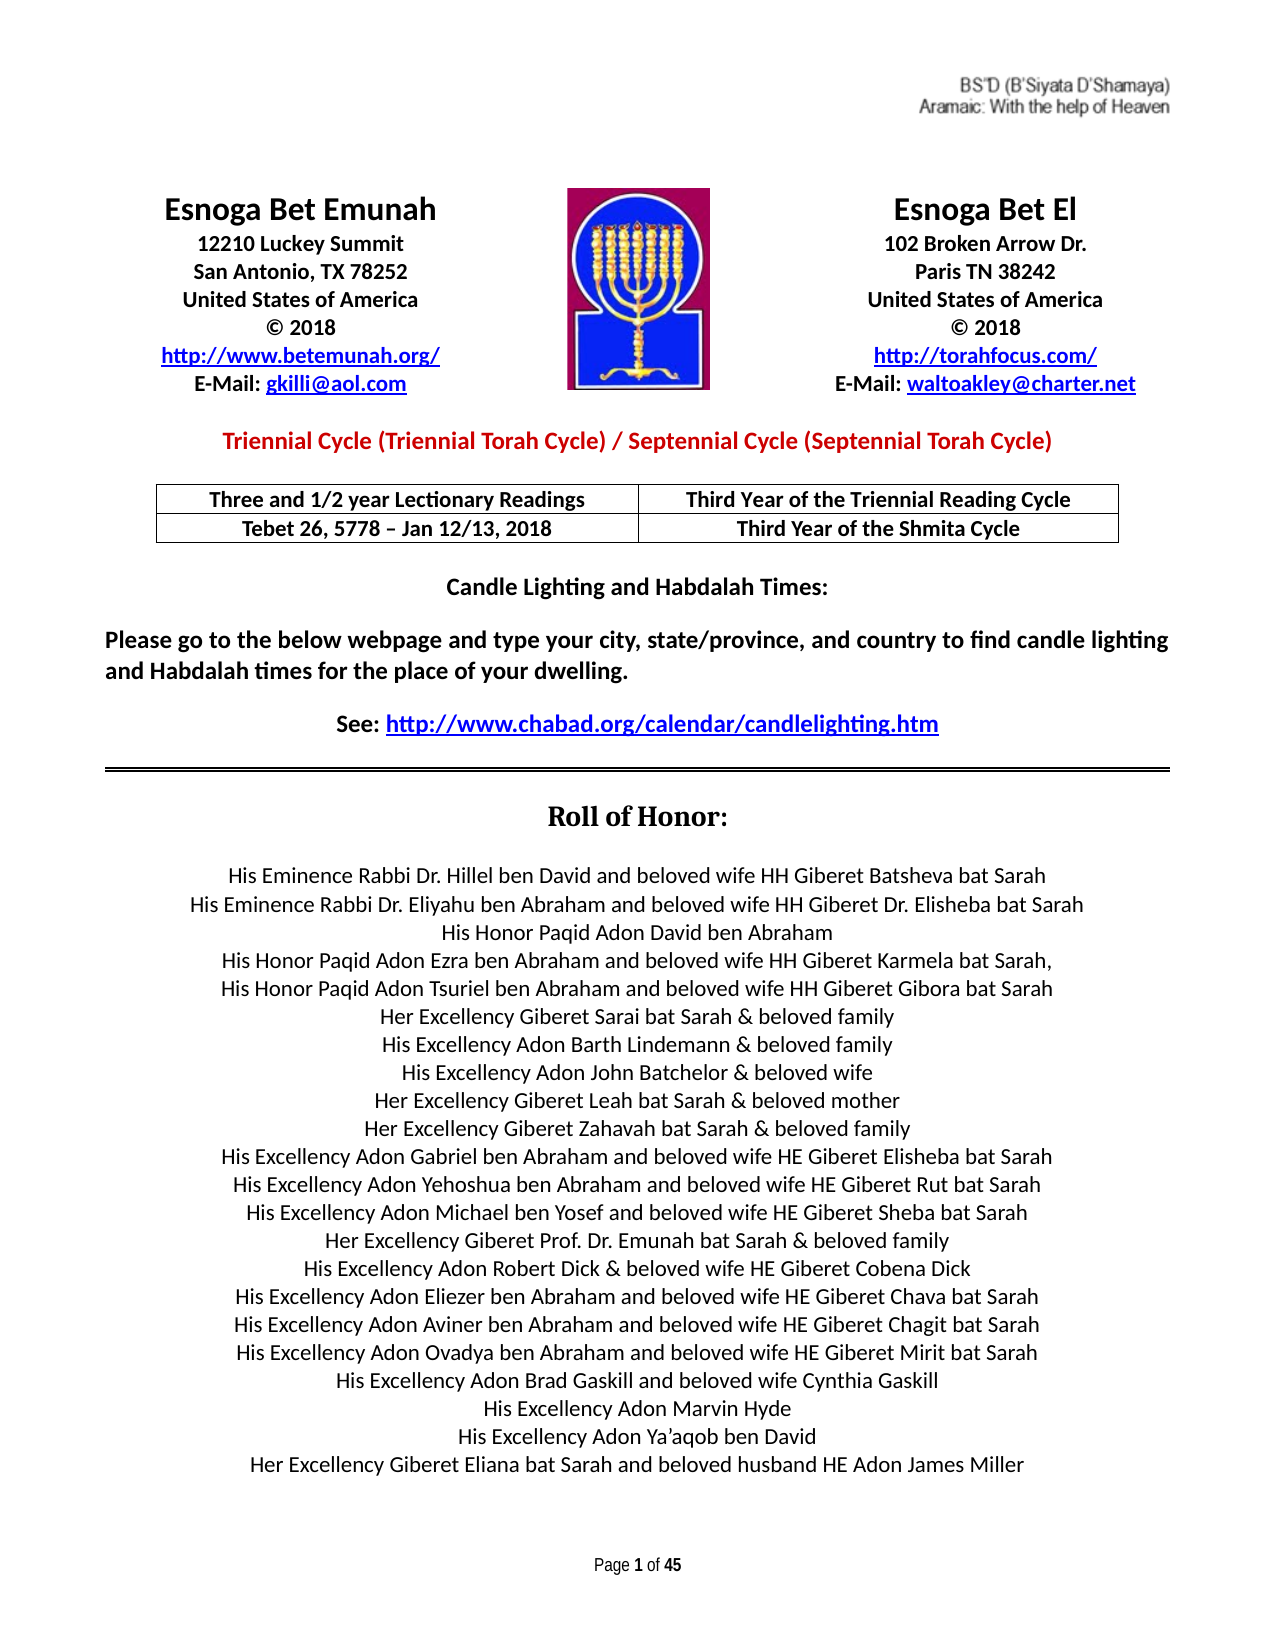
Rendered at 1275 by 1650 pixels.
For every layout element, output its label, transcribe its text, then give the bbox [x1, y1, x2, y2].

picture [567, 188, 710, 390]
text Her Excellency Giberet Prof. Dr. Emunah bat Sarah & beloved family [105, 1226, 1170, 1254]
text His Excellency Adon Aviner ben Abraham and beloved wife HE Giberet Chagit bat Sarah [105, 1310, 1170, 1338]
text His Honor Paqid Adon Tsuriel ben Abraham and beloved wife HH Giberet Gibora bat Sarah [105, 974, 1170, 1002]
text His Excellency Adon Brad Gaskill and beloved wife Cynthia Gaskill [105, 1366, 1170, 1394]
text His Excellency Adon Marvin Hyde [105, 1394, 1170, 1422]
text Triennial Cycle (Triennial Torah Cycle) / Septennial Cycle (Septennial Torah Cycle) [105, 425, 1170, 456]
text His Excellency Adon John Batchelor & beloved wife [105, 1058, 1170, 1086]
text Her Excellency Giberet Sarai bat Sarah & beloved family [105, 1002, 1170, 1030]
text His Excellency Adon Yehoshua ben Abraham and beloved wife HE Giberet Rut bat Sarah [105, 1170, 1170, 1198]
text His Eminence Rabbi Dr. Hillel ben David and beloved wife HH Giberet Batsheva bat Sarah [105, 862, 1170, 890]
text Roll of Honor: [105, 800, 1170, 834]
text His Excellency Adon Ovadya ben Abraham and beloved wife HE Giberet Mirit bat Sarah [105, 1338, 1170, 1366]
picture [105, 75, 1173, 120]
text Her Excellency Giberet Zahavah bat Sarah & beloved family [105, 1114, 1170, 1142]
text His Honor Paqid Adon Ezra ben Abraham and beloved wife HH Giberet Karmela bat Sarah, [105, 946, 1170, 974]
text His Eminence Rabbi Dr. Eliyahu ben Abraham and beloved wife HH Giberet Dr. Elisheba bat Sarah [105, 890, 1170, 918]
text His Excellency Adon Eliezer ben Abraham and beloved wife HE Giberet Chava bat Sarah [105, 1282, 1170, 1310]
text Her Excellency Giberet Eliana bat Sarah and beloved husband HE Adon James Miller [105, 1450, 1170, 1478]
table_header Third Year of the Triennial Reading Cycle [639, 485, 1118, 513]
text See: http://www.chabad.org/calendar/candlelighting.htm [105, 708, 1170, 739]
text His Excellency Adon Ya’aqob ben David [105, 1422, 1170, 1450]
text His Honor Paqid Adon David ben Abraham [105, 918, 1170, 946]
table_cell Third Year of the Shmita Cycle [639, 514, 1118, 542]
text His Excellency Adon Gabriel ben Abraham and beloved wife HE Giberet Elisheba bat Sarah [105, 1142, 1170, 1170]
text His Excellency Adon Barth Lindemann & beloved family [105, 1030, 1170, 1058]
table_header Esnoga Bet Emunah 12210 Luckey Summit San Antonio, TX 78252 United States of America © 2018 http://www.betemunah.org/ E-Mail: gkilli@aol.com [105, 189, 496, 397]
table_header [496, 189, 801, 397]
table_header Three and 1/2 year Lectionary Readings [157, 485, 638, 513]
text Please go to the below webpage and type your city, state/province, and country to find candle lighting and Habdalah times for the place of your dwelling. [105, 624, 1170, 686]
table_header Esnoga Bet El 102 Broken Arrow Dr. Paris TN 38242 United States of America © 2018 http://torahfocus.com/ E-Mail: waltoakley@charter.net [801, 189, 1170, 397]
text His Excellency Adon Michael ben Yosef and beloved wife HE Giberet Sheba bat Sarah [105, 1198, 1170, 1226]
text Candle Lighting and Habdalah Times: [105, 571, 1170, 602]
text Her Excellency Giberet Leah bat Sarah & beloved mother [105, 1086, 1170, 1114]
text His Excellency Adon Robert Dick & beloved wife HE Giberet Cobena Dick [105, 1254, 1170, 1282]
table_cell Tebet 26, 5778 – Jan 12/13, 2018 [157, 514, 638, 542]
